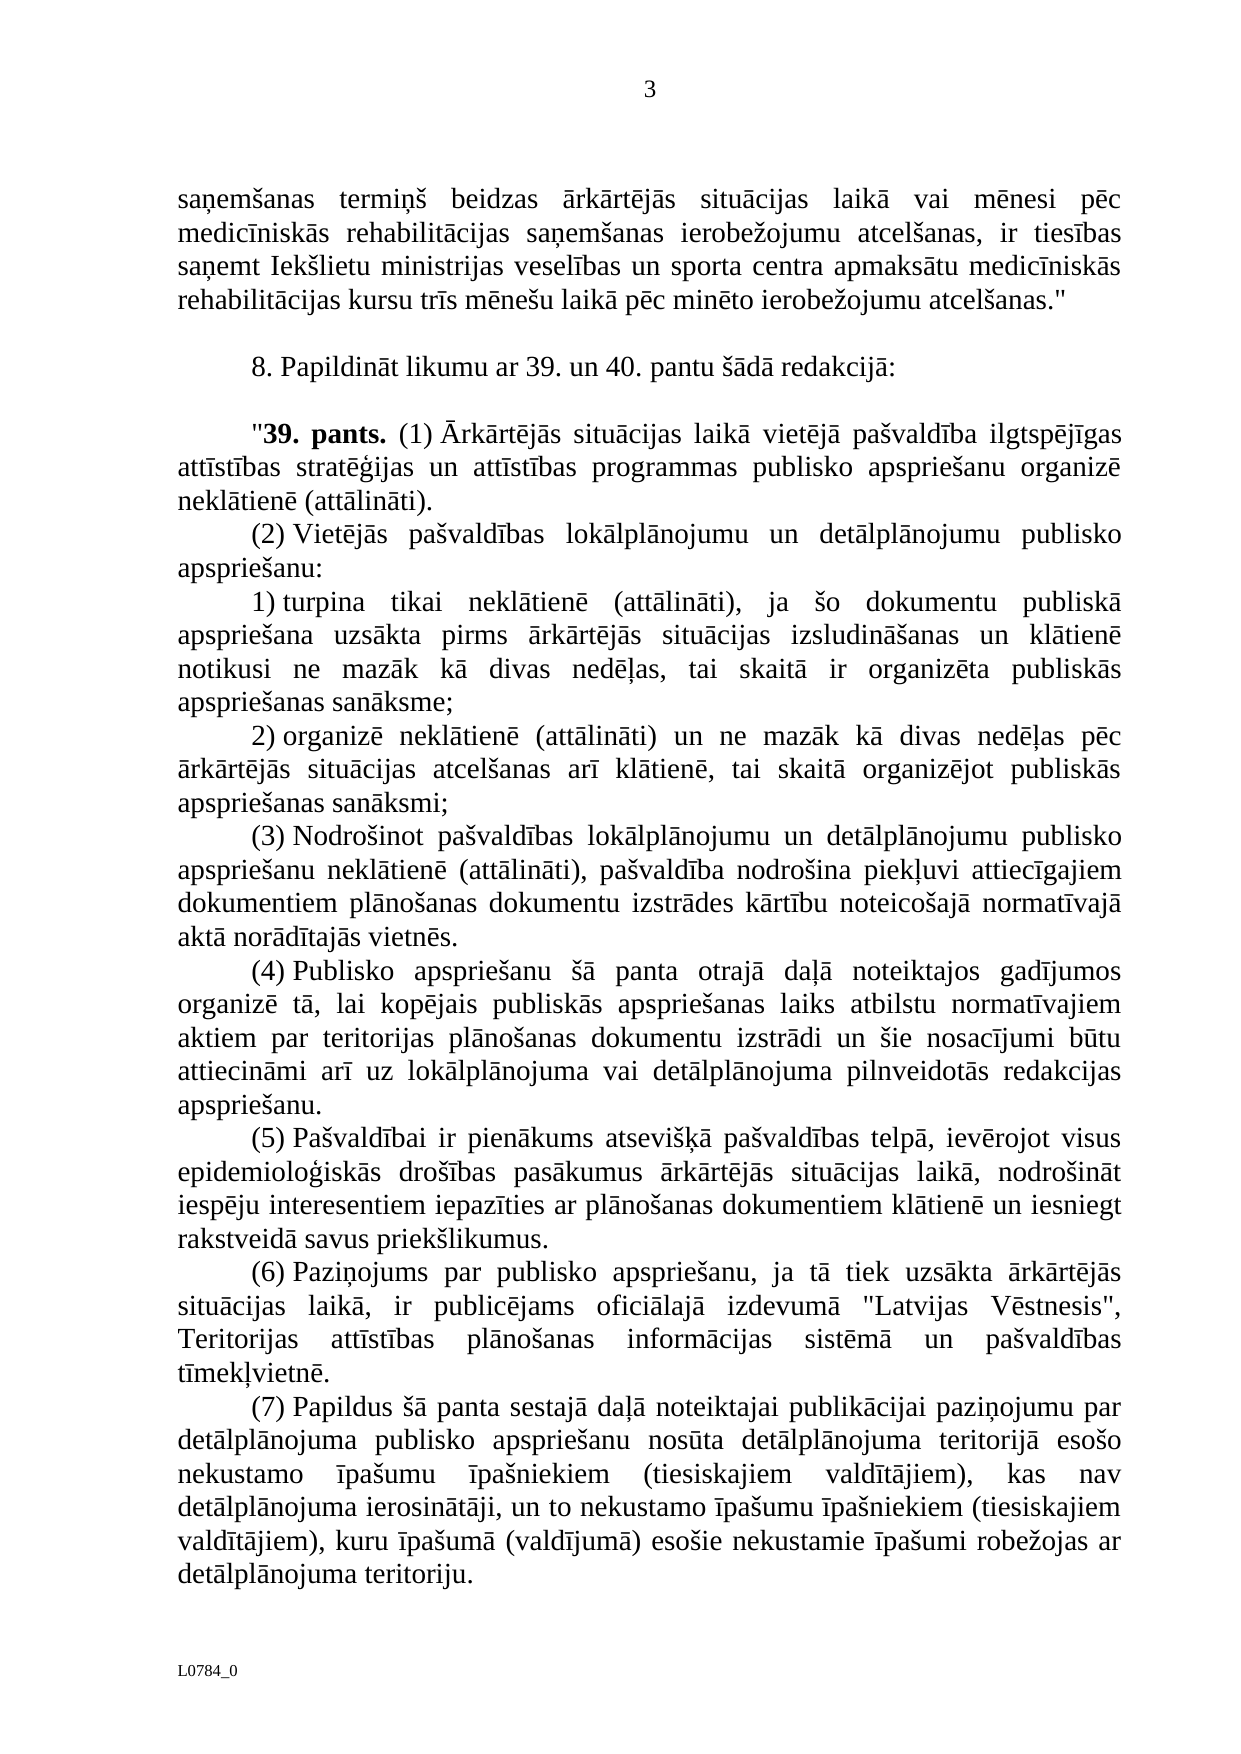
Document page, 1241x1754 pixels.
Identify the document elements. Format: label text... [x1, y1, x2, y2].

text (4) Publisko apspriešanu šā panta otrajā daļā noteiktajos gadījumos organizē tā, lai kopējais publiskās apspriešanas laiks atbilstu normatīvajiem aktiem par teritorijas plānošanas dokumentu izstrādi un šie nosacījumi būtu attiecināmi arī uz lokālplānojuma vai detālplānojuma pilnveidotās redakcijas apspriešanu. [177, 953, 1122, 1120]
text 2) organizē neklātienē (attālināti) un ne mazāk kā divas nedēļas pēc ārkārtējās situācijas atcelšanas arī klātienē, tai skaitā organizējot publiskās apspriešanas sanāksmi; [177, 718, 1122, 818]
text "39. pants. (1) Ārkārtējās situācijas laikā vietējā pašvaldība ilgtspējīgas attīstības stratēģijas un attīstības programmas publisko apspriešanu organizē neklātienē (attālināti). [177, 416, 1122, 517]
text 8. Papildināt likumu ar 39. un 40. pantu šādā redakcijā: [177, 349, 1122, 382]
text (6) Paziņojums par publisko apspriešanu, ja tā tiek uzsākta ārkārtējās situācijas laikā, ir publicējams oficiālajā izdevumā "Latvijas Vēstnesis", Teritorijas attīstības plānošanas informācijas sistēmā un pašvaldības tīmekļvietnē. [177, 1254, 1122, 1389]
text (3) Nodrošinot pašvaldības lokālplānojumu un detālplānojumu publisko apspriešanu neklātienē (attālināti), pašvaldība nodrošina piekļuvi attiecīgajiem dokumentiem plānošanas dokumentu izstrādes kārtību noteicošajā normatīvajā aktā norādītajās vietnēs. [177, 818, 1122, 953]
text 1) turpina tikai neklātienē (attālināti), ja šo dokumentu publiskā apspriešana uzsākta pirms ārkārtējās situācijas izsludināšanas un klātienē notikusi ne mazāk kā divas nedēļas, tai skaitā ir organizēta publiskās apspriešanas sanāksme; [177, 584, 1122, 718]
text (5) Pašvaldībai ir pienākums atsevišķā pašvaldības telpā, ievērojot visus epidemioloģiskās drošības pasākumus ārkārtējās situācijas laikā, nodrošināt iespēju interesentiem iepazīties ar plānošanas dokumentiem klātienē un iesniegt rakstveidā savus priekšlikumus. [177, 1120, 1122, 1254]
text (2) Vietējās pašvaldības lokālplānojumu un detālplānojumu publisko apspriešanu: [177, 517, 1122, 584]
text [177, 148, 1122, 315]
text (7) Papildus šā panta sestajā daļā noteiktajai publikācijai paziņojumu par detālplānojuma publisko apspriešanu nosūta detālplānojuma teritorijā esošo nekustamo īpašumu īpašniekiem (tiesiskajiem valdītājiem), kas nav detālplānojuma ierosinātāji, un to nekustamo īpašumu īpašniekiem (tiesiskajiem valdītājiem), kuru īpašumā (valdījumā) esošie nekustamie īpašumi robežojas ar detālplānojuma teritoriju. [177, 1389, 1122, 1590]
